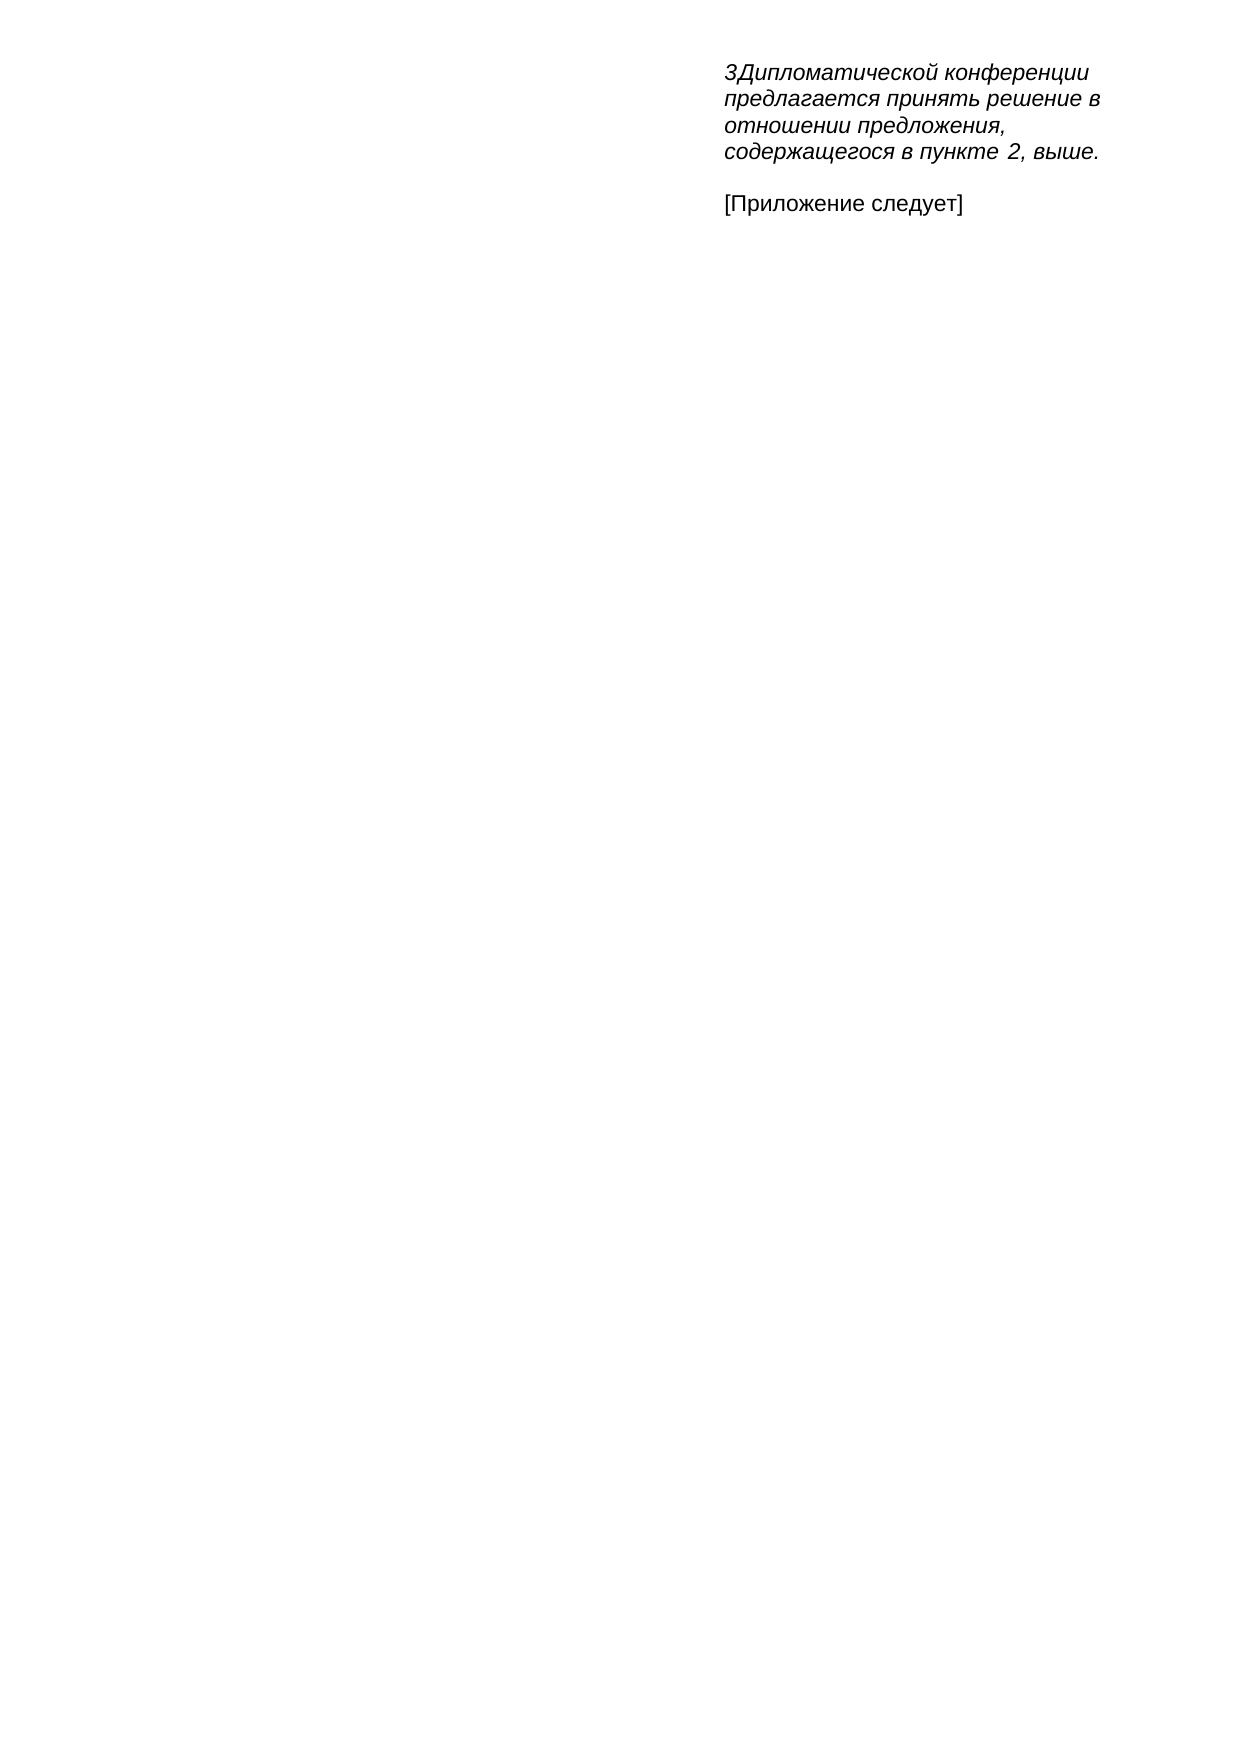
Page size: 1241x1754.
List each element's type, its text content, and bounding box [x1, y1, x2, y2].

text Дипломатической конференции предлагается принять решение в отношении предложения, содержащегося в пункте 2, выше. [724, 59, 1122, 164]
text [Приложение следует] [724, 189, 1122, 216]
